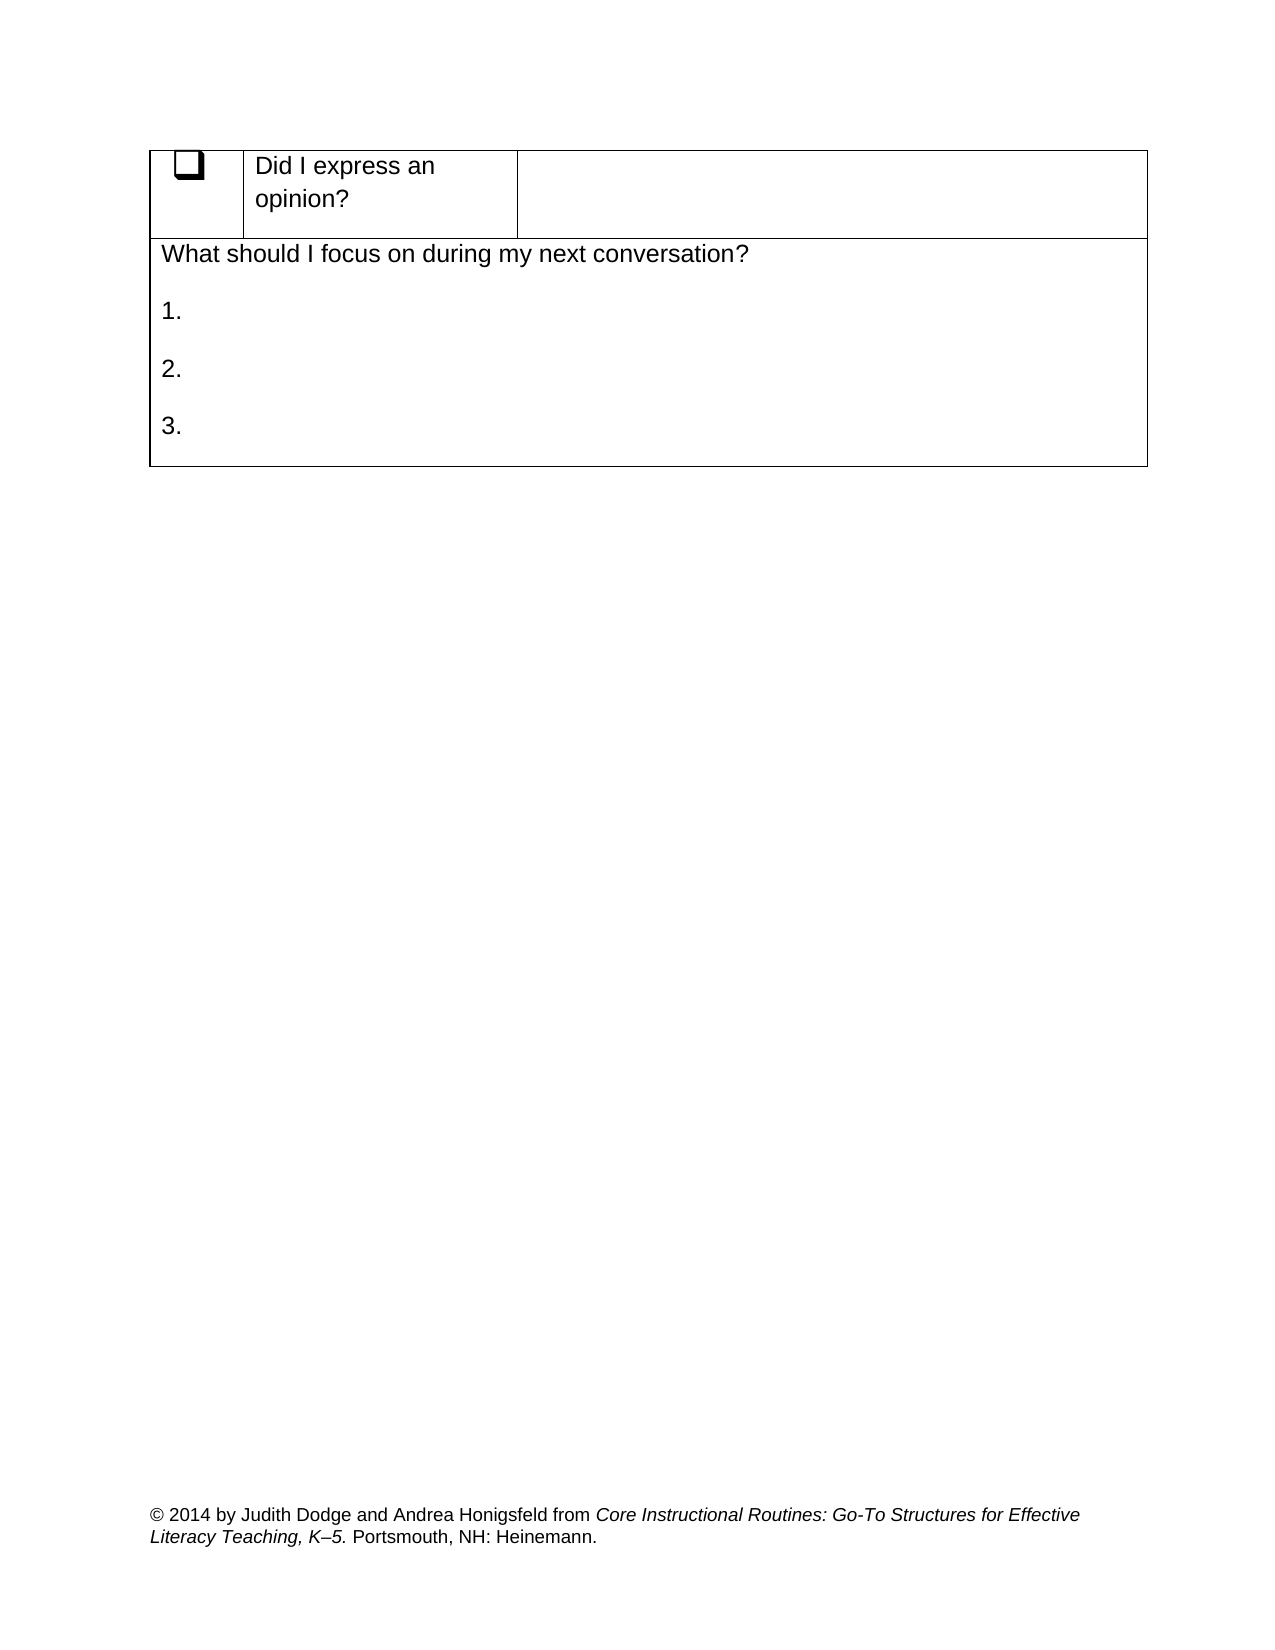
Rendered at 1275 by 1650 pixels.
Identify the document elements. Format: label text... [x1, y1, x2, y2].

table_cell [244, 151, 517, 237]
table_cell [518, 151, 1147, 237]
table_cell [151, 151, 243, 237]
table_cell What should I focus on during my next conversation? 1. 2. 3. [151, 239, 1147, 466]
